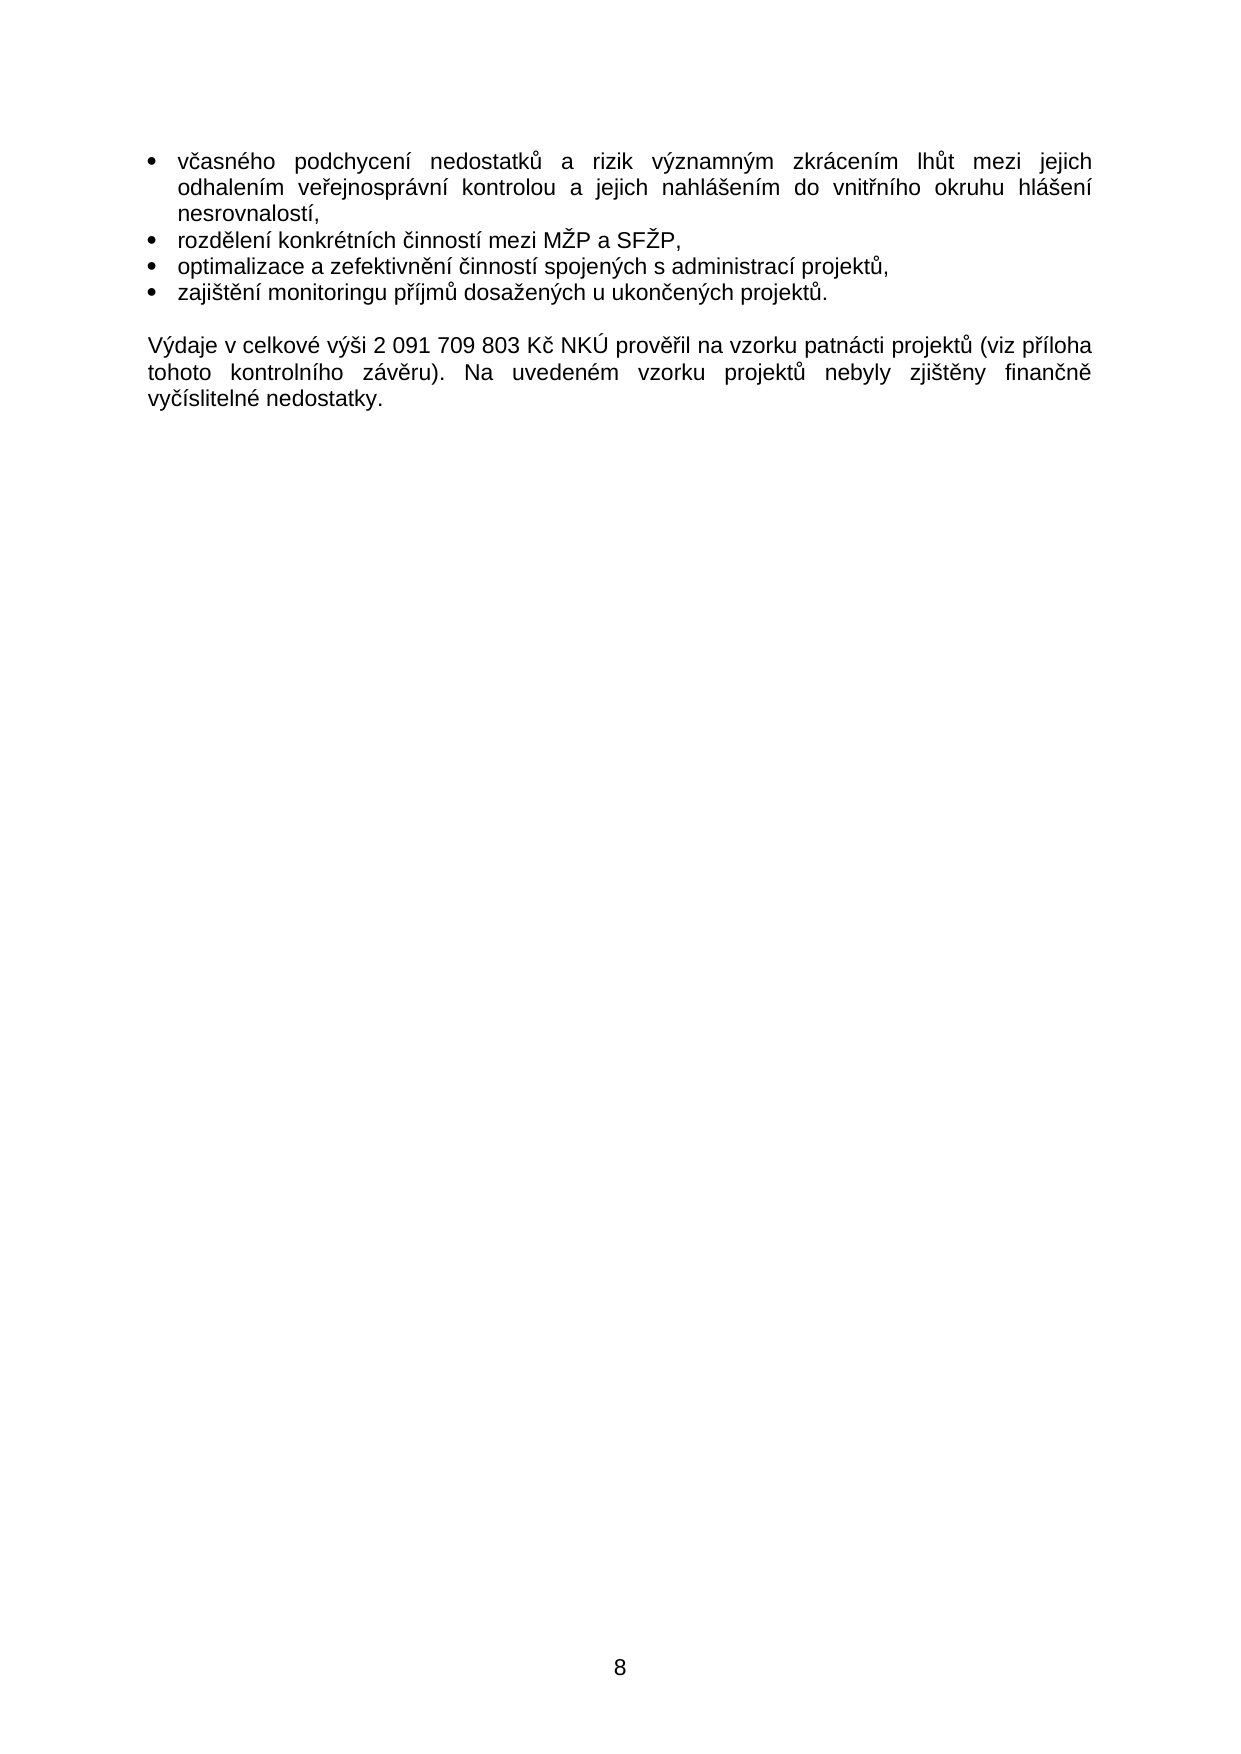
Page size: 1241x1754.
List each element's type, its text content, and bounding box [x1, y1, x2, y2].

text Výdaje v celkové výši 2 091 709 803 Kč NKÚ prověřil na vzorku patnácti projektů (viz příloha tohoto kontrolního závěru). Na uvedeném vzorku projektů nebyly zjištěny finančně vyčíslitelné nedostatky. [148, 332, 1093, 411]
list rozdělení konkrétních činností mezi MŽP a SFŽP, [148, 227, 1093, 253]
list včasného podchycení nedostatků a rizik významným zkrácením lhůt mezi jejich odhalením veřejnosprávní kontrolou a jejich nahlášením do vnitřního okruhu hlášení nesrovnalostí, [148, 148, 1093, 227]
list zajištění monitoringu příjmů dosažených u ukončených projektů. [148, 279, 1093, 306]
list optimalizace a zefektivnění činností spojených s administrací projektů, [148, 253, 1093, 279]
